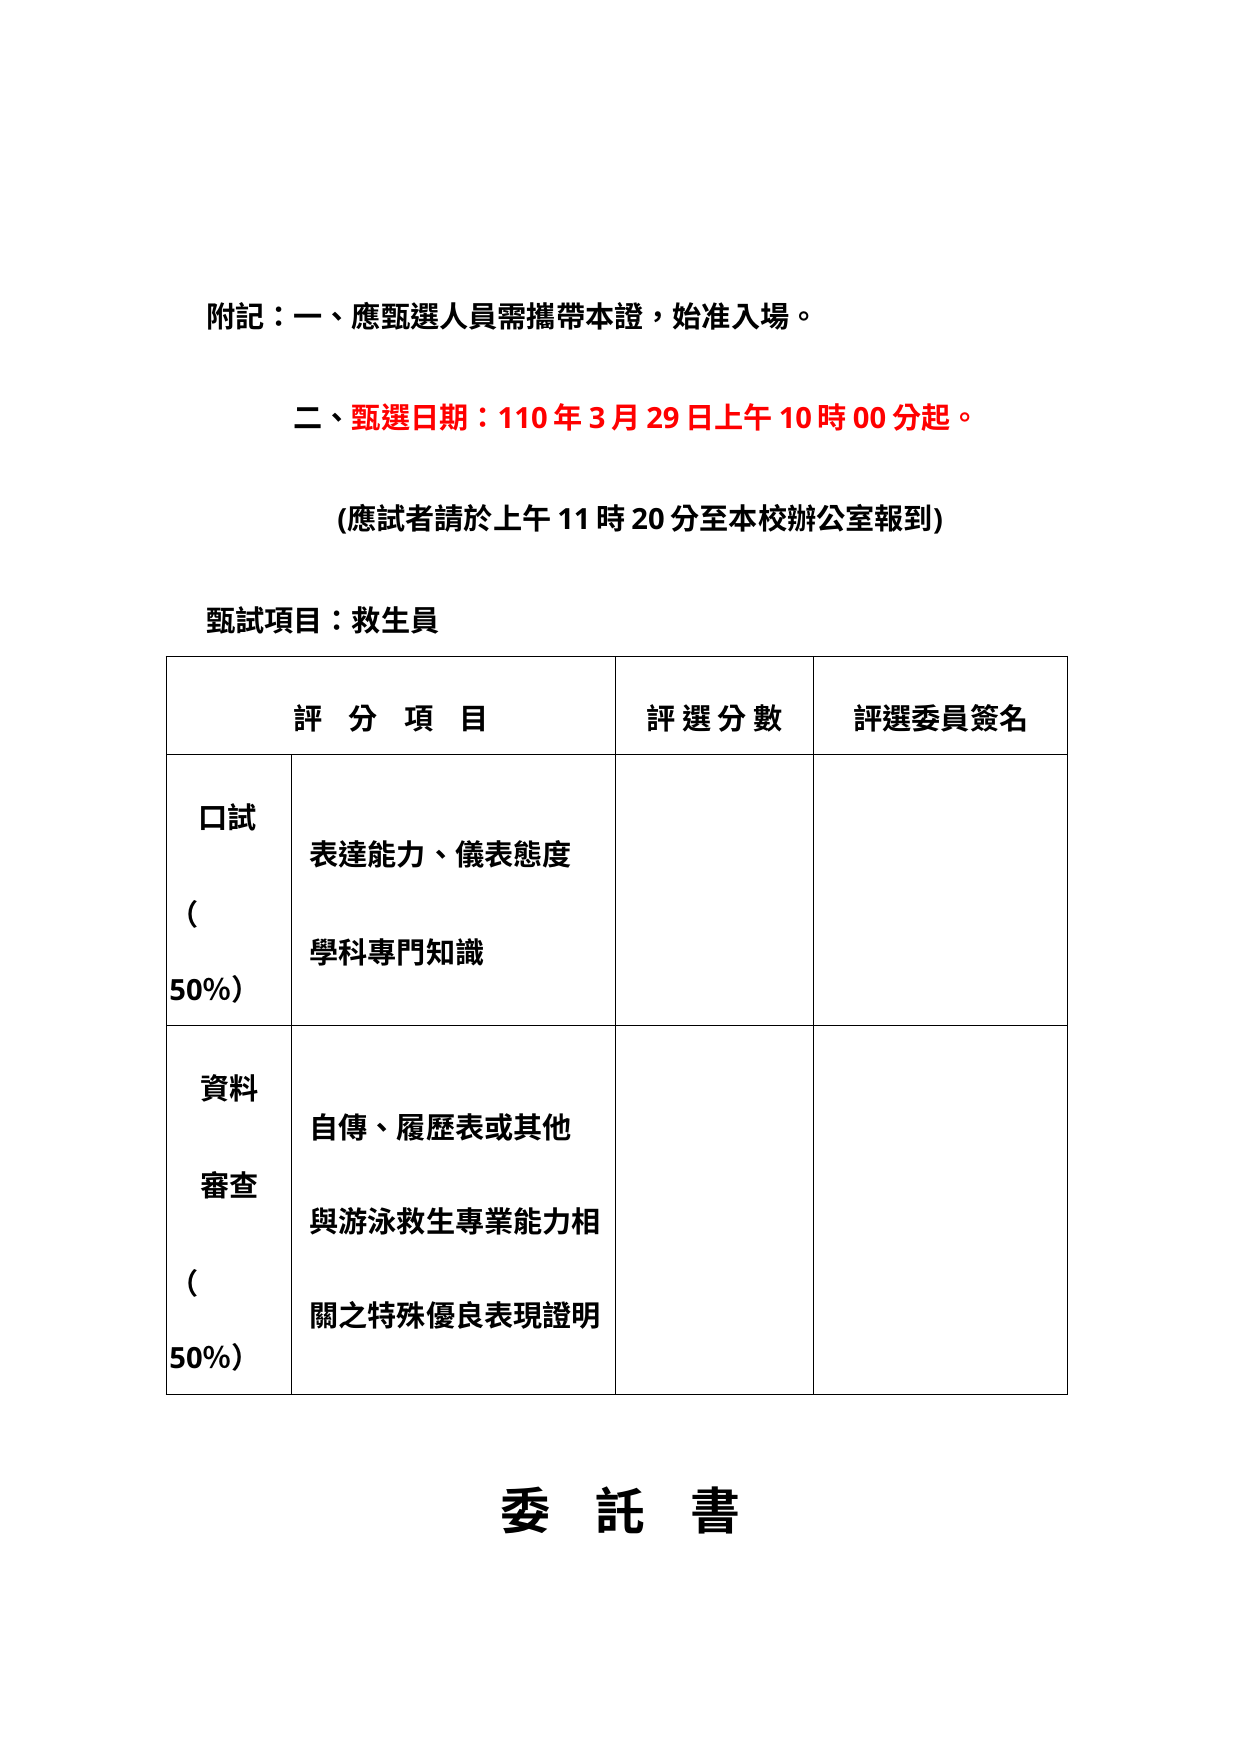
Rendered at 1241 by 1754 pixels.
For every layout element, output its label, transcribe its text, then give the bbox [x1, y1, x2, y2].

table_cell 口試 （50％） [167, 755, 291, 1025]
table_cell 自傳、履歷表或其他 與游泳救生專業能力相 關之特殊優良表現證明 [292, 1026, 615, 1394]
table_cell [616, 1026, 813, 1394]
table_header 評 選 分 數 [616, 657, 813, 754]
text 委 託 書 [118, 1470, 1122, 1545]
text 甄試項目：救生員 [118, 581, 1122, 656]
table_header 評選委員簽名 [814, 657, 1067, 754]
table_header 評 分 項 目 [167, 657, 615, 754]
table_cell [616, 755, 813, 1025]
text 二、甄選日期：110年3月29日上午10時00分起。 [118, 378, 1122, 453]
table_cell 表達能力、儀表態度 學科專門知識 [292, 755, 615, 1025]
table_cell [814, 755, 1067, 1025]
table_cell [814, 1026, 1067, 1394]
text 附記：一、應甄選人員需攜帶本證，始准入場。 [118, 277, 1122, 352]
text (應試者請於上午11時20分至本校辦公室報到) [118, 479, 1122, 554]
table_cell 資料 審查 （50％） [167, 1026, 291, 1394]
